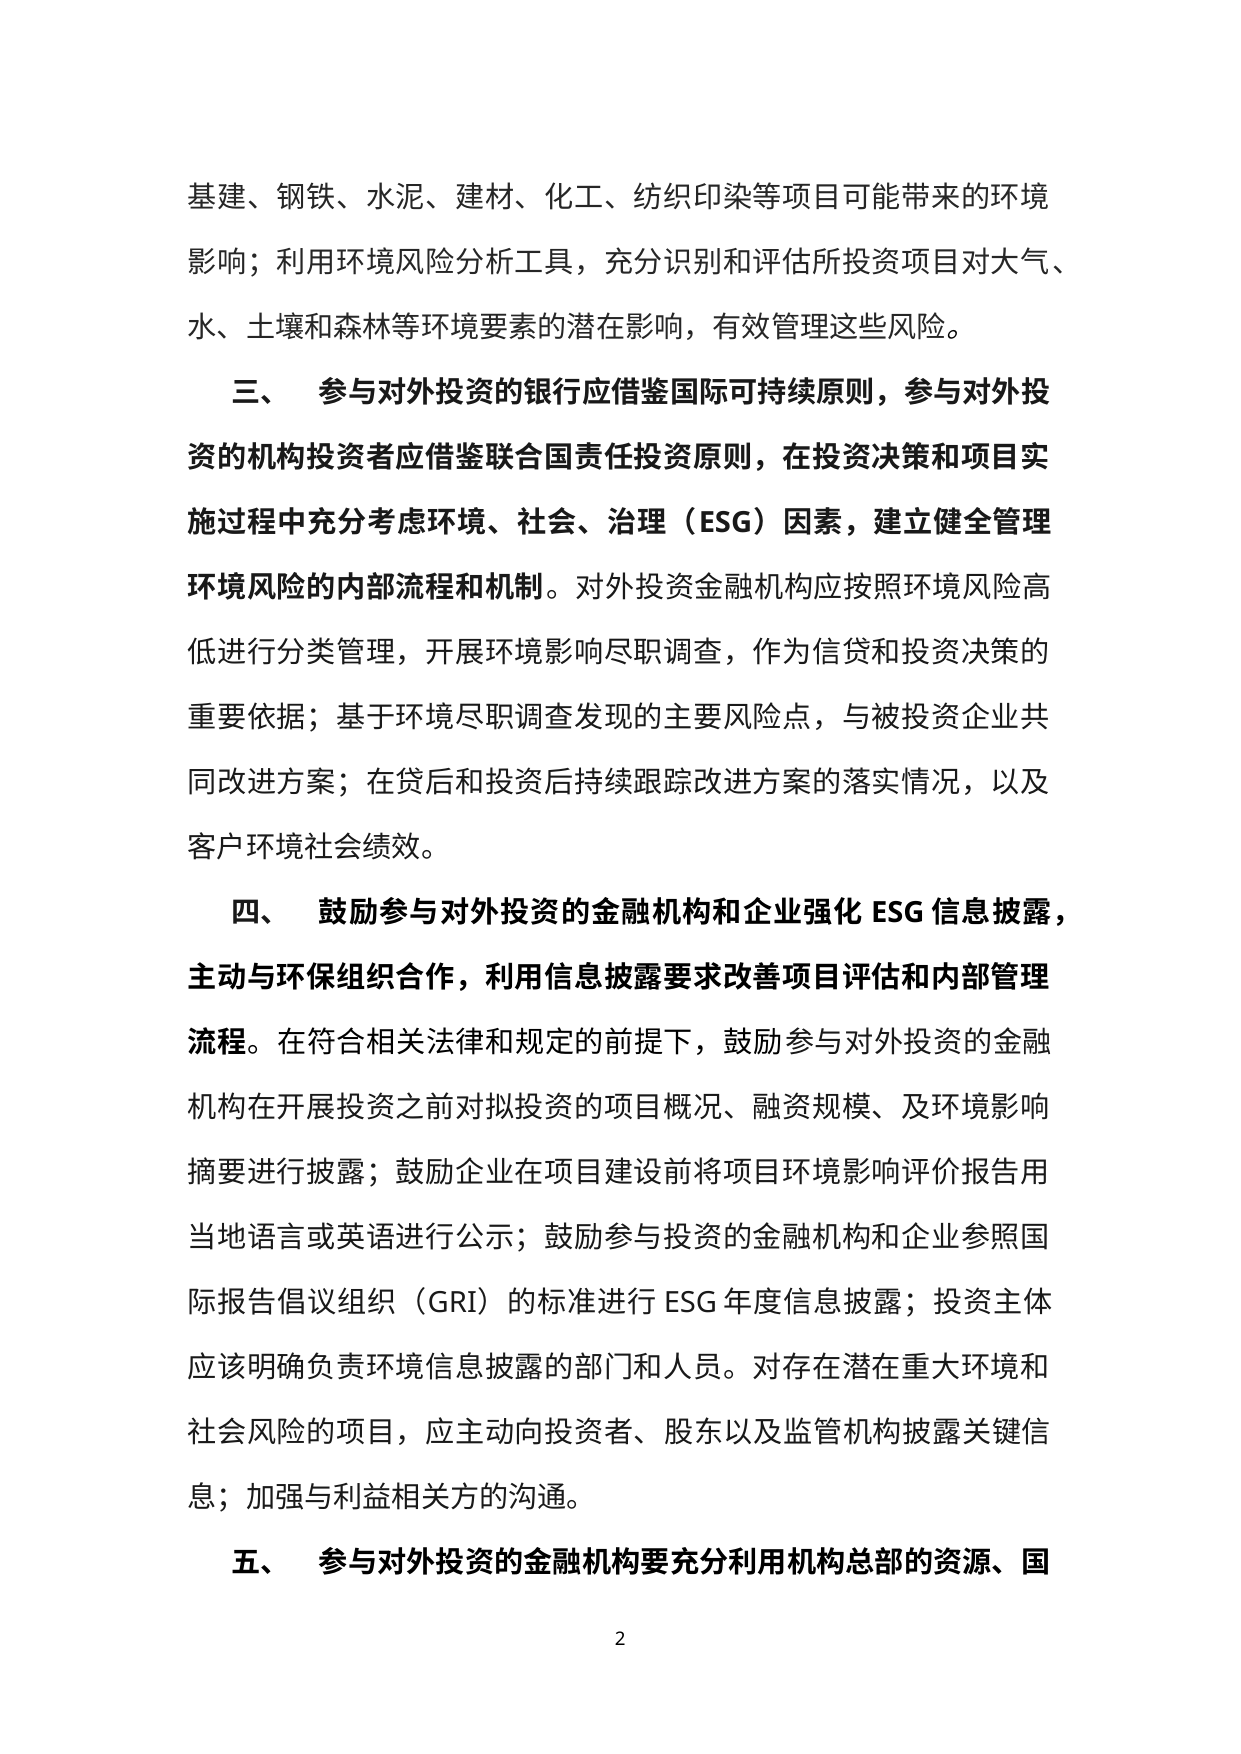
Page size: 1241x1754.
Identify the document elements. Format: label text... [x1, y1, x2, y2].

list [187, 162, 1053, 357]
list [187, 1527, 1053, 1592]
list 参与对外投资的银行应借鉴国际可持续原则，参与对外投资的机构投资者应借鉴联合国责任投资原则，在投资决策和项目实施过程中充分考虑环境、社会、治理（ESG）因素，建立健全管理环境风险的内部流程和机制。对外投资金融机构应按照环境风险高低进行分类管理，开展环境影响尽职调查，作为信贷和投资决策的重要依据；基于环境尽职调查发现的主要风险点，与被投资企业共同改进方案；在贷后和投资后持续跟踪改进方案的落实情况，以及客户环境社会绩效。 [187, 357, 1053, 877]
list 鼓励参与对外投资的金融机构和企业强化ESG信息披露，主动与环保组织合作，利用信息披露要求改善项目评估和内部管理流程。在符合相关法律和规定的前提下，鼓励参与对外投资的金融机构在开展投资之前对拟投资的项目概况、融资规模、及环境影响摘要进行披露；鼓励企业在项目建设前将项目环境影响评价报告用当地语言或英语进行公示；鼓励参与投资的金融机构和企业参照国际报告倡议组织（GRI）的标准进行ESG年度信息披露；投资主体应该明确负责环境信息披露的部门和人员。对存在潜在重大环境和社会风险的项目，应主动向投资者、股东以及监管机构披露关键信息；加强与利益相关方的沟通。 [187, 877, 1053, 1527]
